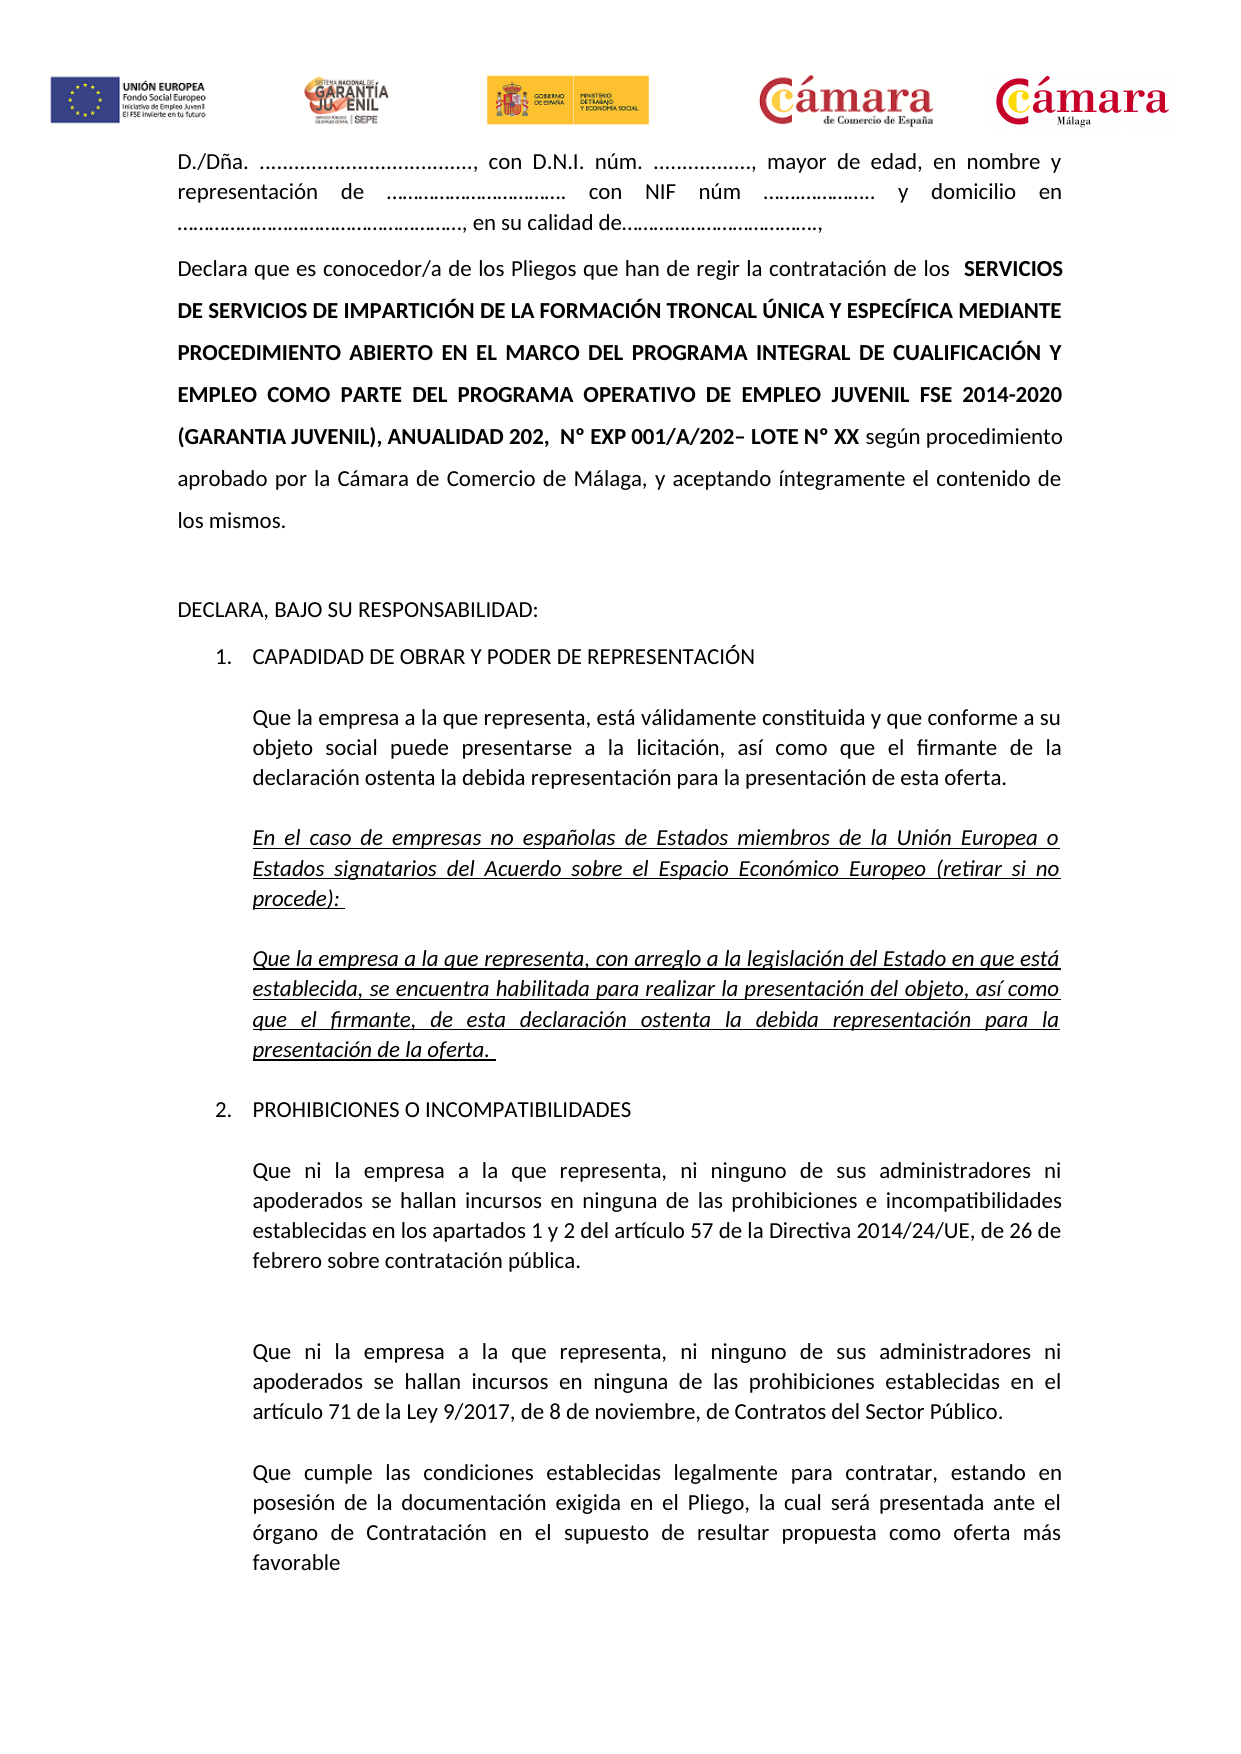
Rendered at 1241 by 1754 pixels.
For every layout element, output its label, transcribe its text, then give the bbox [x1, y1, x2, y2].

list En el caso de empresas no españolas de Estados miembros de la Unión Europea o Estados signatarios del Acuerdo sobre el Espacio Económico Europeo (retirar si no procede): [252, 823, 1063, 912]
list PROHIBICIONES O INCOMPATIBILIDADES [215, 1095, 1063, 1123]
text D./Dña. ....................................., con D.N.I. núm. ................., mayor de edad, en nombre y representación de ……………………………. con NIF núm …….………….. y domicilio en ………………………………………………, en su calidad de………………………………., [177, 147, 1063, 236]
list Que cumple las condiciones establecidas legalmente para contratar, estando en posesión de la documentación exigida en el Pliego, la cual será presentada ante el órgano de Contratación en el supuesto de resultar propuesta como oferta más favorable [252, 1458, 1063, 1576]
text DECLARA, BAJO SU RESPONSABILIDAD: [177, 595, 1063, 623]
picture [987, 72, 1178, 132]
list Que ni la empresa a la que representa, ni ninguno de sus administradores ni apoderados se hallan incursos en ninguna de las prohibiciones e incompatibilidades establecidas en los apartados 1 y 2 del artículo 57 de la Directiva 2014/24/UE, de 26 de febrero sobre contratación pública. [252, 1156, 1063, 1274]
list Que la empresa a la que representa, con arreglo a la legislación del Estado en que está establecida, se encuentra habilitada para realizar la presentación del objeto, así como que el firmante, de esta declaración ostenta la debida representación para la presentación de la oferta. [252, 944, 1063, 1063]
list CAPADIDAD DE OBRAR Y PODER DE REPRESENTACIÓN [215, 642, 1063, 670]
list Que ni la empresa a la que representa, ni ninguno de sus administradores ni apoderados se hallan incursos en ninguna de las prohibiciones establecidas en el artículo 71 de la Ley 9/2017, de 8 de noviembre, de Contratos del Sector Público. [252, 1337, 1063, 1425]
subtitle Declara que es conocedor/a de los Pliegos que han de regir la contratación de los SERVICIOS DE SERVICIOS DE IMPARTICIÓN DE LA FORMACIÓN TRONCAL ÚNICA Y ESPECÍFICA MEDIANTE PROCEDIMIENTO ABIERTO EN EL MARCO DEL PROGRAMA INTEGRAL DE CUALIFICACIÓN Y EMPLEO COMO PARTE DEL PROGRAMA OPERATIVO DE EMPLEO JUVENIL FSE 2014-2020 (GARANTIA JUVENIL), ANUALIDAD 202, Nº EXP 001/A/202– LOTE Nº XX según procedimiento aprobado por la Cámara de Comercio de Málaga, y aceptando íntegramente el contenido de los mismos. [177, 254, 1063, 534]
picture [37, 50, 946, 144]
list Que la empresa a la que representa, está válidamente constituida y que conforme a su objeto social puede presentarse a la licitación, así como que el firmante de la declaración ostenta la debida representación para la presentación de esta oferta. [252, 703, 1063, 791]
